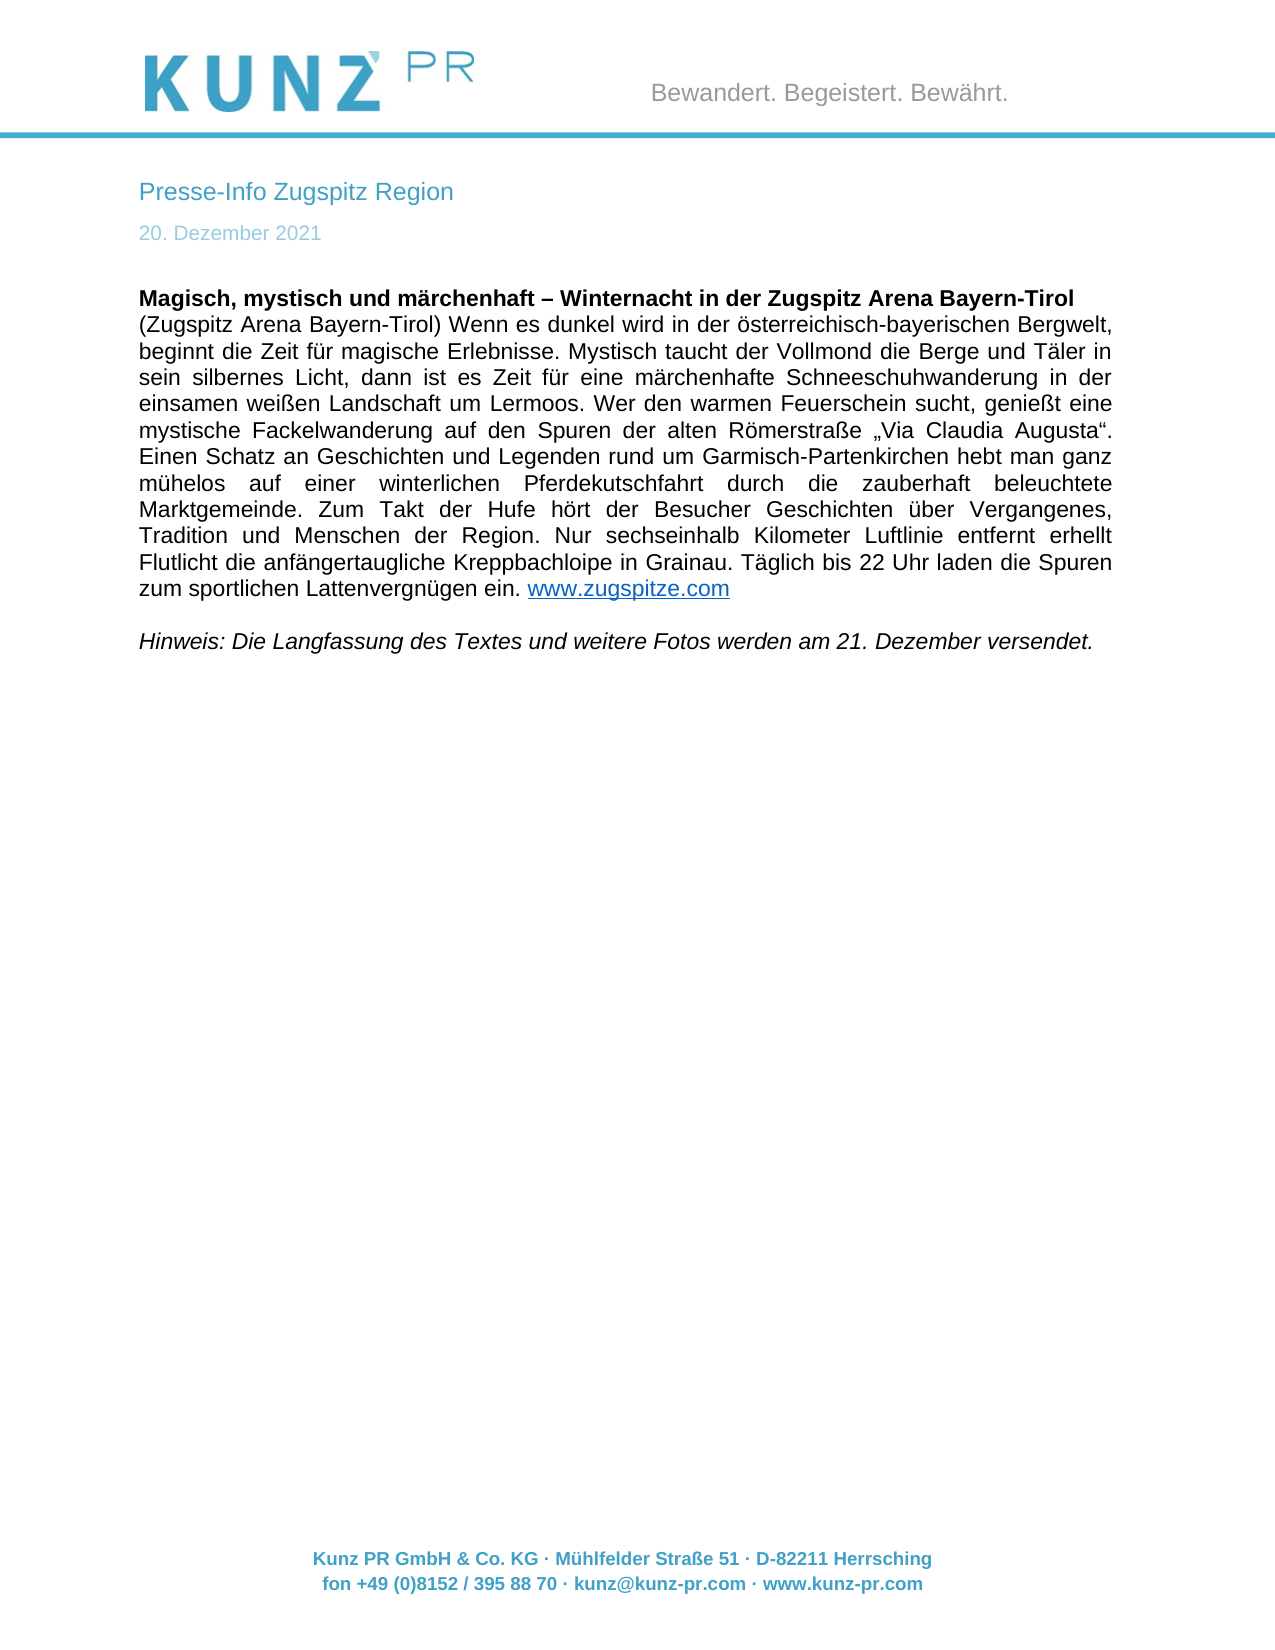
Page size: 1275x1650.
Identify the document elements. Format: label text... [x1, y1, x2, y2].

text (Zugspitz Arena Bayern-Tirol) Wenn es dunkel wird in der österreichisch-bayerischen Bergwelt, beginnt die Zeit für magische Erlebnisse. Mystisch taucht der Vollmond die Berge und Täler in sein silbernes Licht, dann ist es Zeit für eine märchenhafte Schneeschuhwanderung in der einsamen weißen Landschaft um Lermoos. Wer den warmen Feuerschein sucht, genießt eine mystische Fackelwanderung auf den Spuren der alten Römerstraße „Via Claudia Augusta“. Einen Schatz an Geschichten und Legenden rund um Garmisch-Partenkirchen hebt man ganz mühelos auf einer winterlichen Pferdekutschfahrt durch die zauberhaft beleuchtete Marktgemeinde. Zum Takt der Hufe hört der Besucher Geschichten über Vergangenes, Tradition und Menschen der Region. Nur sechseinhalb Kilometer Luftlinie entfernt erhellt Flutlicht die anfängertaugliche Kreppbachloipe in Grainau. Täglich bis 22 Uhr laden die Spuren zum sportlichen Lattenvergnügen ein. www.zugspitze.com [139, 311, 1113, 601]
text Presse-Info Zugspitz Region [139, 177, 1113, 206]
picture [145, 51, 474, 112]
text 20. Dezember 2021 [139, 220, 1113, 244]
text Magisch, mystisch und märchenhaft – Winternacht in der Zugspitz Arena Bayern-Tirol [139, 285, 1113, 311]
text Hinweis: Die Langfassung des Textes und weitere Fotos werden am 21. Dezember versendet. [139, 628, 1113, 654]
